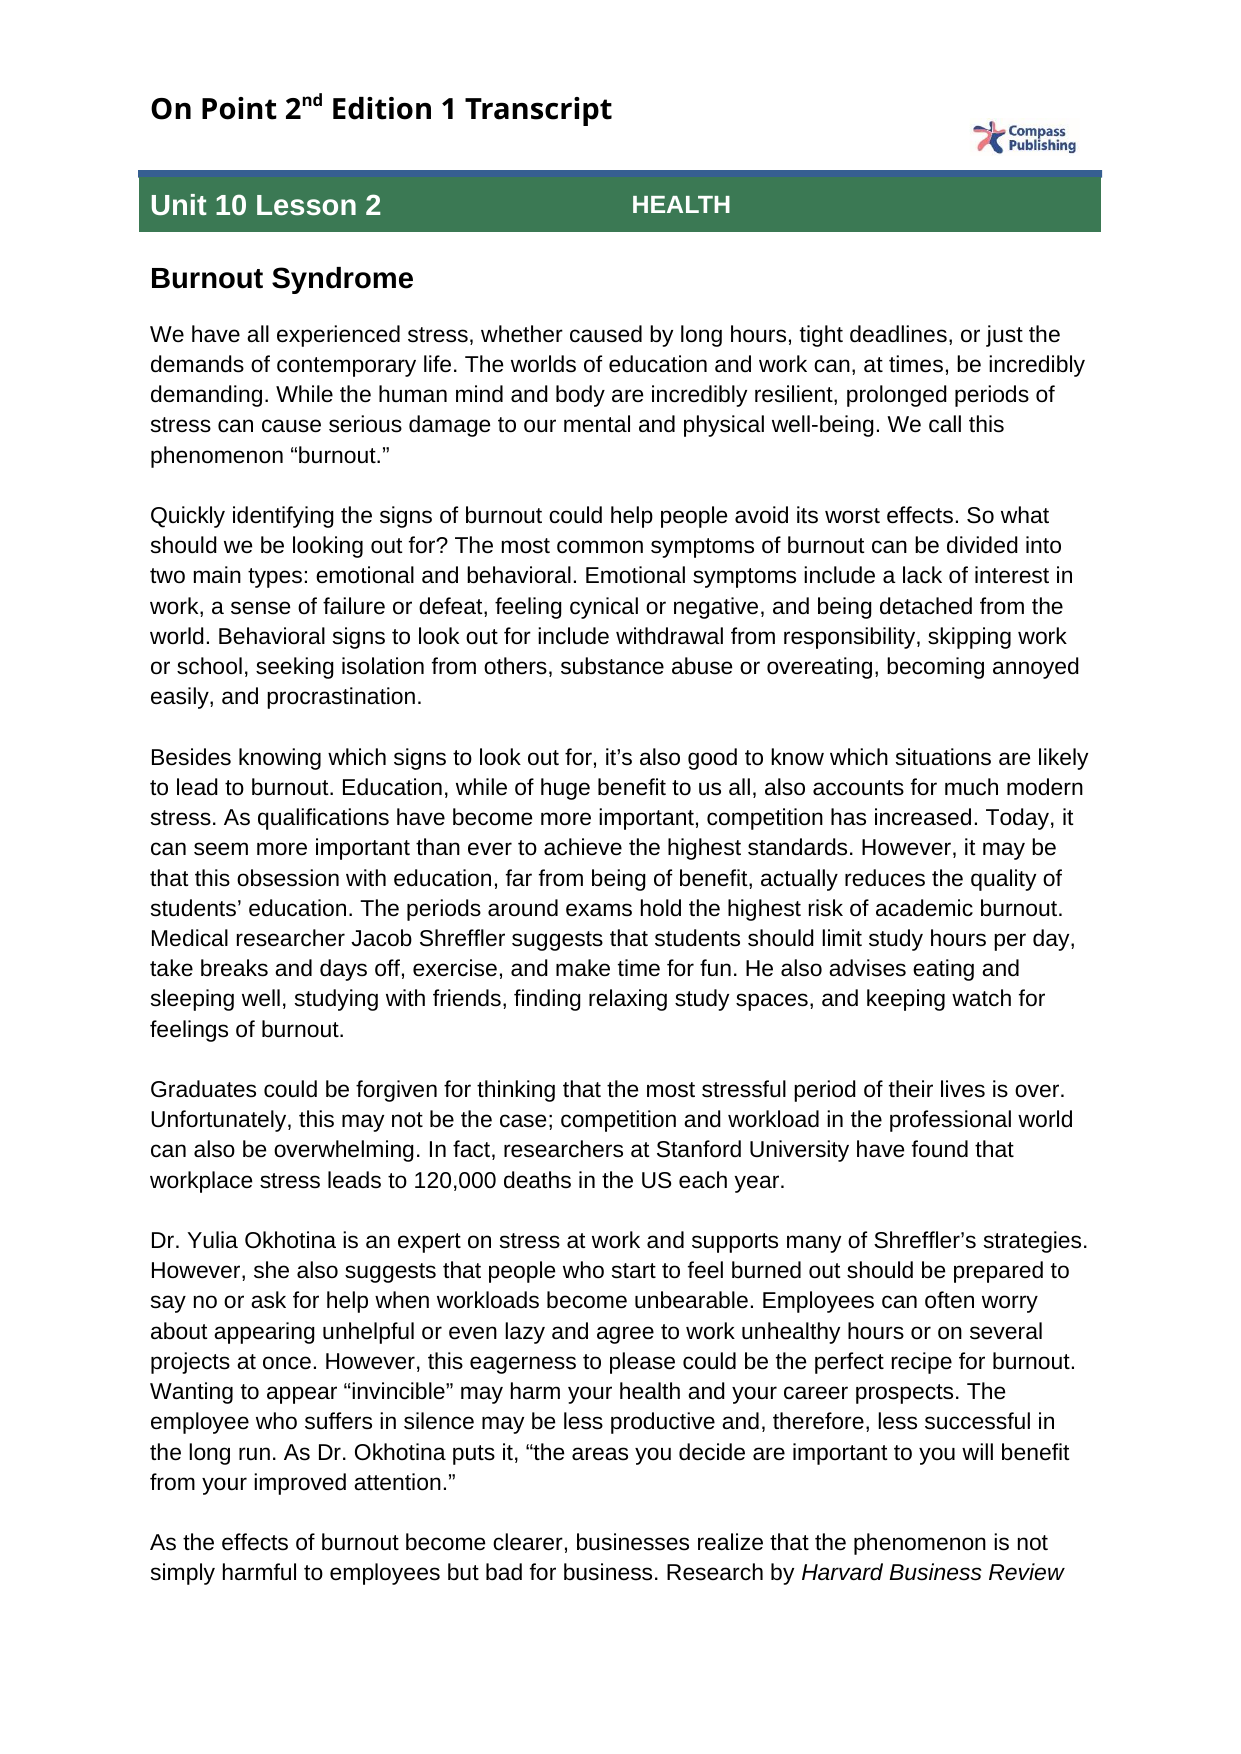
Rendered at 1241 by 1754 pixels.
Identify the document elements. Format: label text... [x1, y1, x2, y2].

text Dr. Yulia Okhotina is an expert on stress at work and supports many of Shreffler’s strategies. However, she also suggests that people who start to feel burned out should be prepared to say no or ask for help when workloads become unbearable. Employees can often worry about appearing unhelpful or even lazy and agree to work unhealthy hours or on several projects at once. However, this eagerness to please could be the perfect recipe for burnout. Wanting to appear “invincible” may harm your health and your career prospects. The employee who suffers in silence may be less productive and, therefore, less successful in the long run. As Dr. Okhotina puts it, “the areas you decide are important to you will benefit from your improved attention.” [150, 1227, 1090, 1495]
text Besides knowing which signs to look out for, it’s also good to know which situations are likely to lead to burnout. Education, while of huge benefit to us all, also accounts for much modern stress. As qualifications have become more important, competition has increased. Today, it can seem more important than ever to achieve the highest standards. However, it may be that this obsession with education, far from being of benefit, actually reduces the quality of students’ education. The periods around exams hold the highest risk of academic burnout. Medical researcher Jacob Shreffler suggests that students should limit study hours per day, take breaks and days off, exercise, and make time for fun. He also advises eating and sleeping well, studying with friends, finding relaxing study spaces, and keeping watch for feelings of burnout. [150, 744, 1090, 1042]
text Burnout Syndrome [150, 261, 1090, 295]
text Graduates could be forgiven for thinking that the most stressful period of their lives is over. Unfortunately, this may not be the case; competition and workload in the professional world can also be overwhelming. In fact, researchers at Stanford University have found that workplace stress leads to 120,000 deaths in the US each year. [150, 1076, 1090, 1193]
table_header Unit 10 Lesson 2 [139, 177, 620, 232]
text We have all experienced stress, whether caused by long hours, tight deadlines, or just the demands of contemporary life. The worlds of education and work can, at times, be incredibly demanding. While the human mind and body are incredibly resilient, prolonged periods of stress can cause serious damage to our mental and physical well-being. We call this phenomenon “burnout.” [150, 321, 1090, 468]
table_header HEALTH [620, 177, 1101, 232]
picture [969, 118, 1080, 156]
text Quickly identifying the signs of burnout could help people avoid its worst effects. So what should we be looking out for? The most common symptoms of burnout can be divided into two main types: emotional and behavioral. Emotional symptoms include a lack of interest in work, a sense of failure or defeat, feeling cynical or negative, and being detached from the world. Behavioral signs to look out for include withdrawal from responsibility, skipping work or school, seeking isolation from others, substance abuse or overeating, becoming annoyed easily, and procrastination. [150, 502, 1090, 710]
